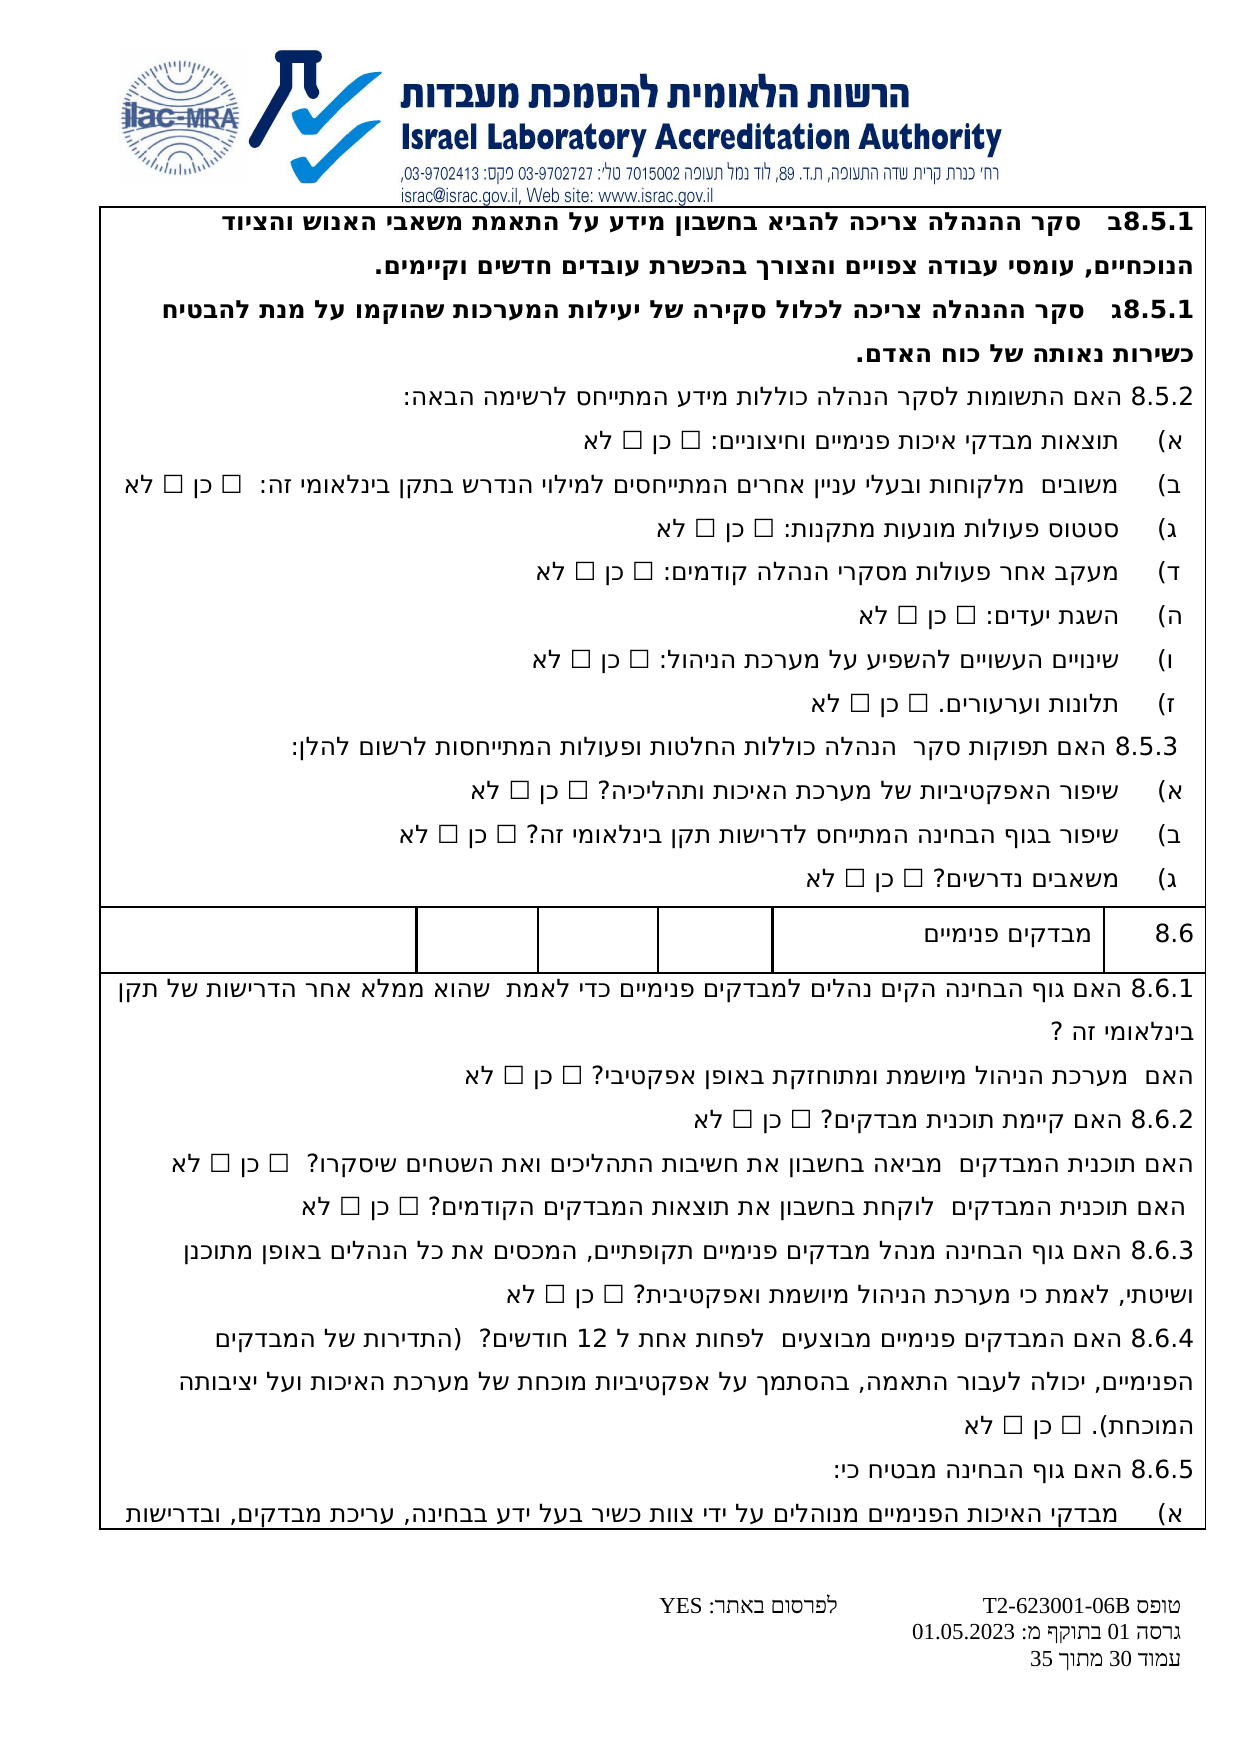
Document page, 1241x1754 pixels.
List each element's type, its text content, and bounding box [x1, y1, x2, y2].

table_cell [418, 908, 537, 972]
table_cell [539, 908, 657, 972]
table_cell מבדקים פנימיים [774, 908, 1103, 972]
table_cell [659, 908, 771, 972]
table_cell [101, 908, 258, 972]
picture [118, 47, 1002, 206]
table_cell 8.6 [1105, 908, 1205, 972]
table_cell [258, 908, 415, 972]
